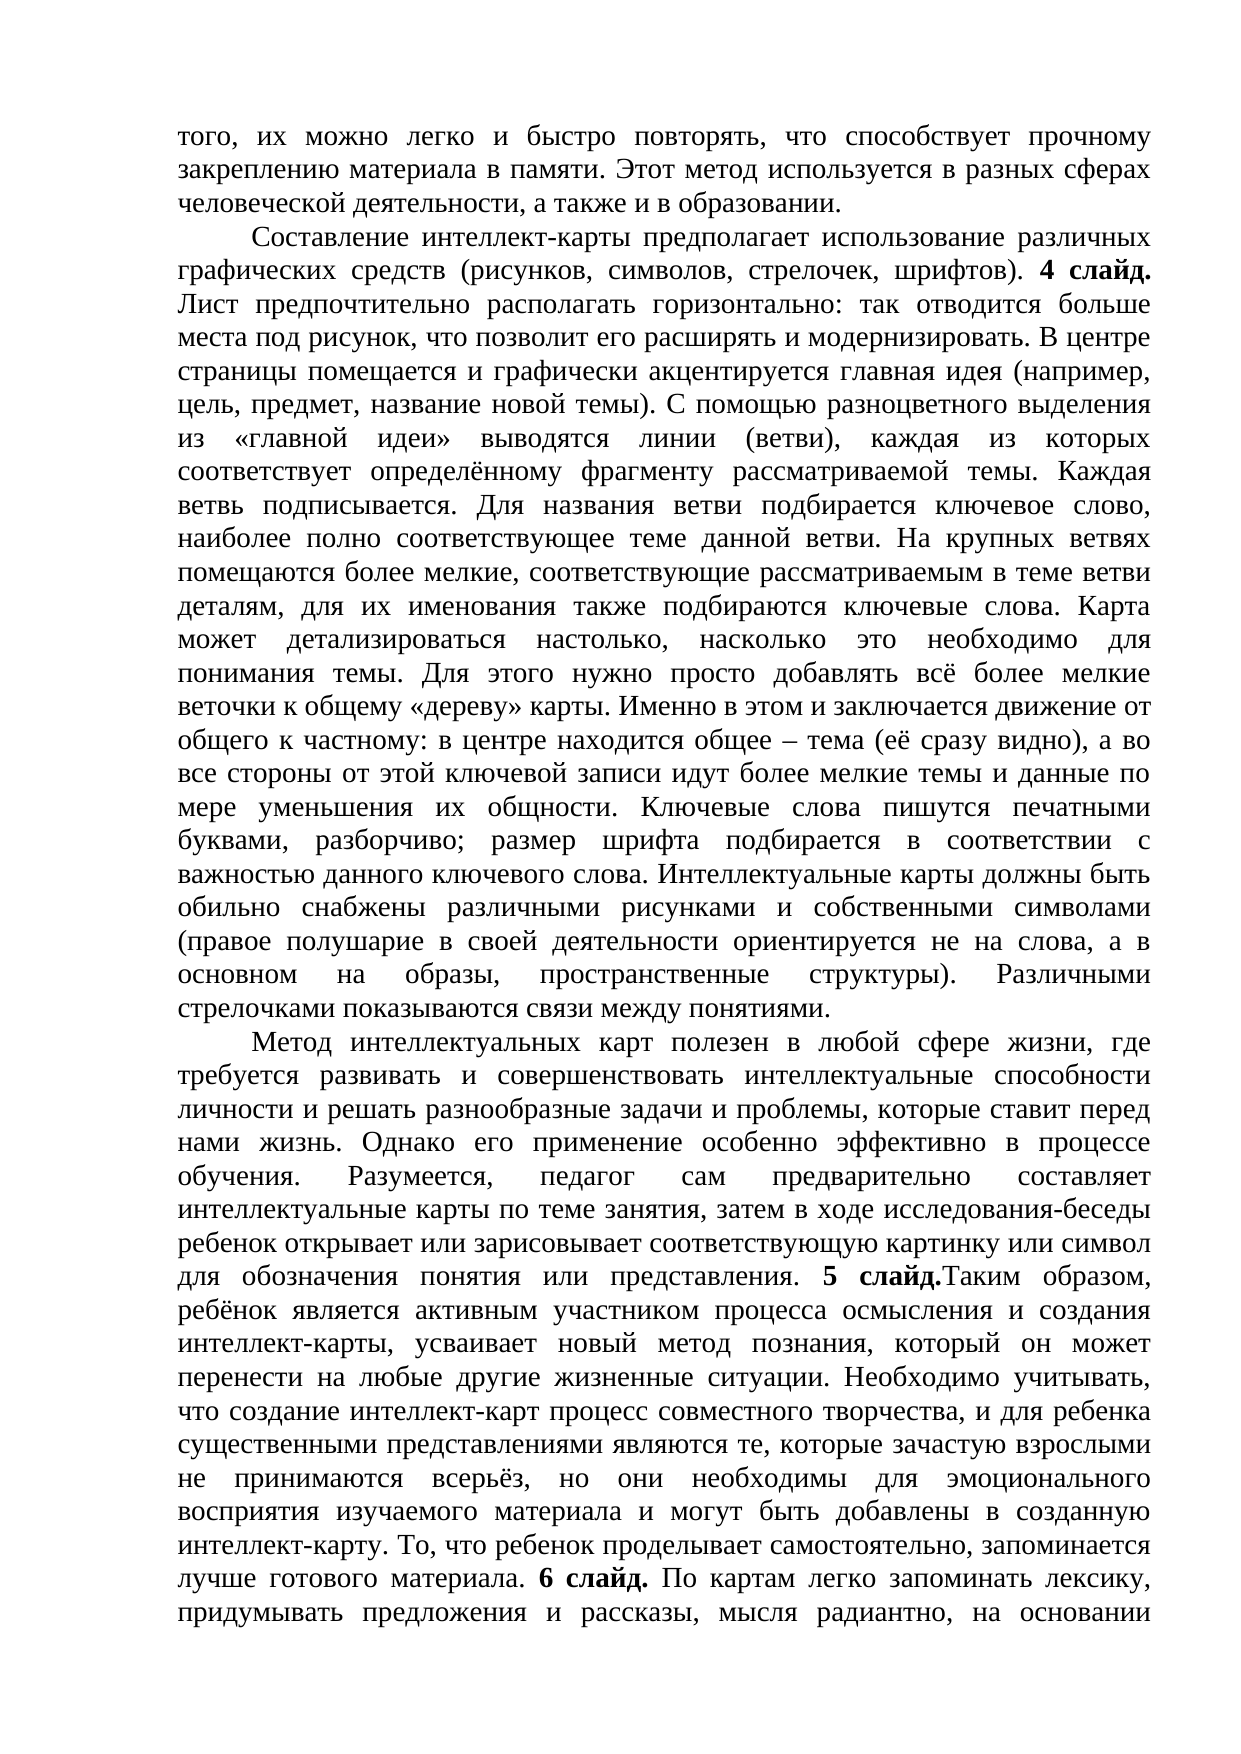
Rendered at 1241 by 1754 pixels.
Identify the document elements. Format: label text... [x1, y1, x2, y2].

text Составление интеллект-карты предполагает использование различных графических средств (рисунков, символов, стрелочек, шрифтов). 4 слайд. Лист предпочтительно располагать горизонтально: так отводится больше места под рисунок, что позволит его расширять и модернизировать. В центре страницы помещается и графически акцентируется главная идея (например, цель, предмет, название новой темы). С помощью разноцветного выделения из «главной идеи» выводятся линии (ветви), каждая из которых соответствует определённому фрагменту рассматриваемой темы. Каждая ветвь подписывается. Для названия ветви подбирается ключевое слово, наиболее полно соответствующее теме данной ветви. На крупных ветвях помещаются более мелкие, соответствующие рассматриваемым в теме ветви деталям, для их именования также подбираются ключевые слова. Карта может детализироваться настолько, насколько это необходимо для понимания темы. Для этого нужно просто добавлять всё более мелкие веточки к общему «дереву» карты. Именно в этом и заключается движение от общего к частному: в центре находится общее – тема (её сразу видно), а во все стороны от этой ключевой записи идут более мелкие темы и данные по мере уменьшения их общности. Ключевые слова пишутся печатными буквами, разборчиво; размер шрифта подбирается в соответствии с важностью данного ключевого слова. Интеллектуальные карты должны быть обильно снабжены различными рисунками и собственными символами (правое полушарие в своей деятельности ориентируется не на слова, а в основном на образы, пространственные структуры). Различными стрелочками показываются связи между понятиями. [177, 219, 1152, 1024]
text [177, 1024, 1152, 1627]
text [177, 118, 1152, 219]
